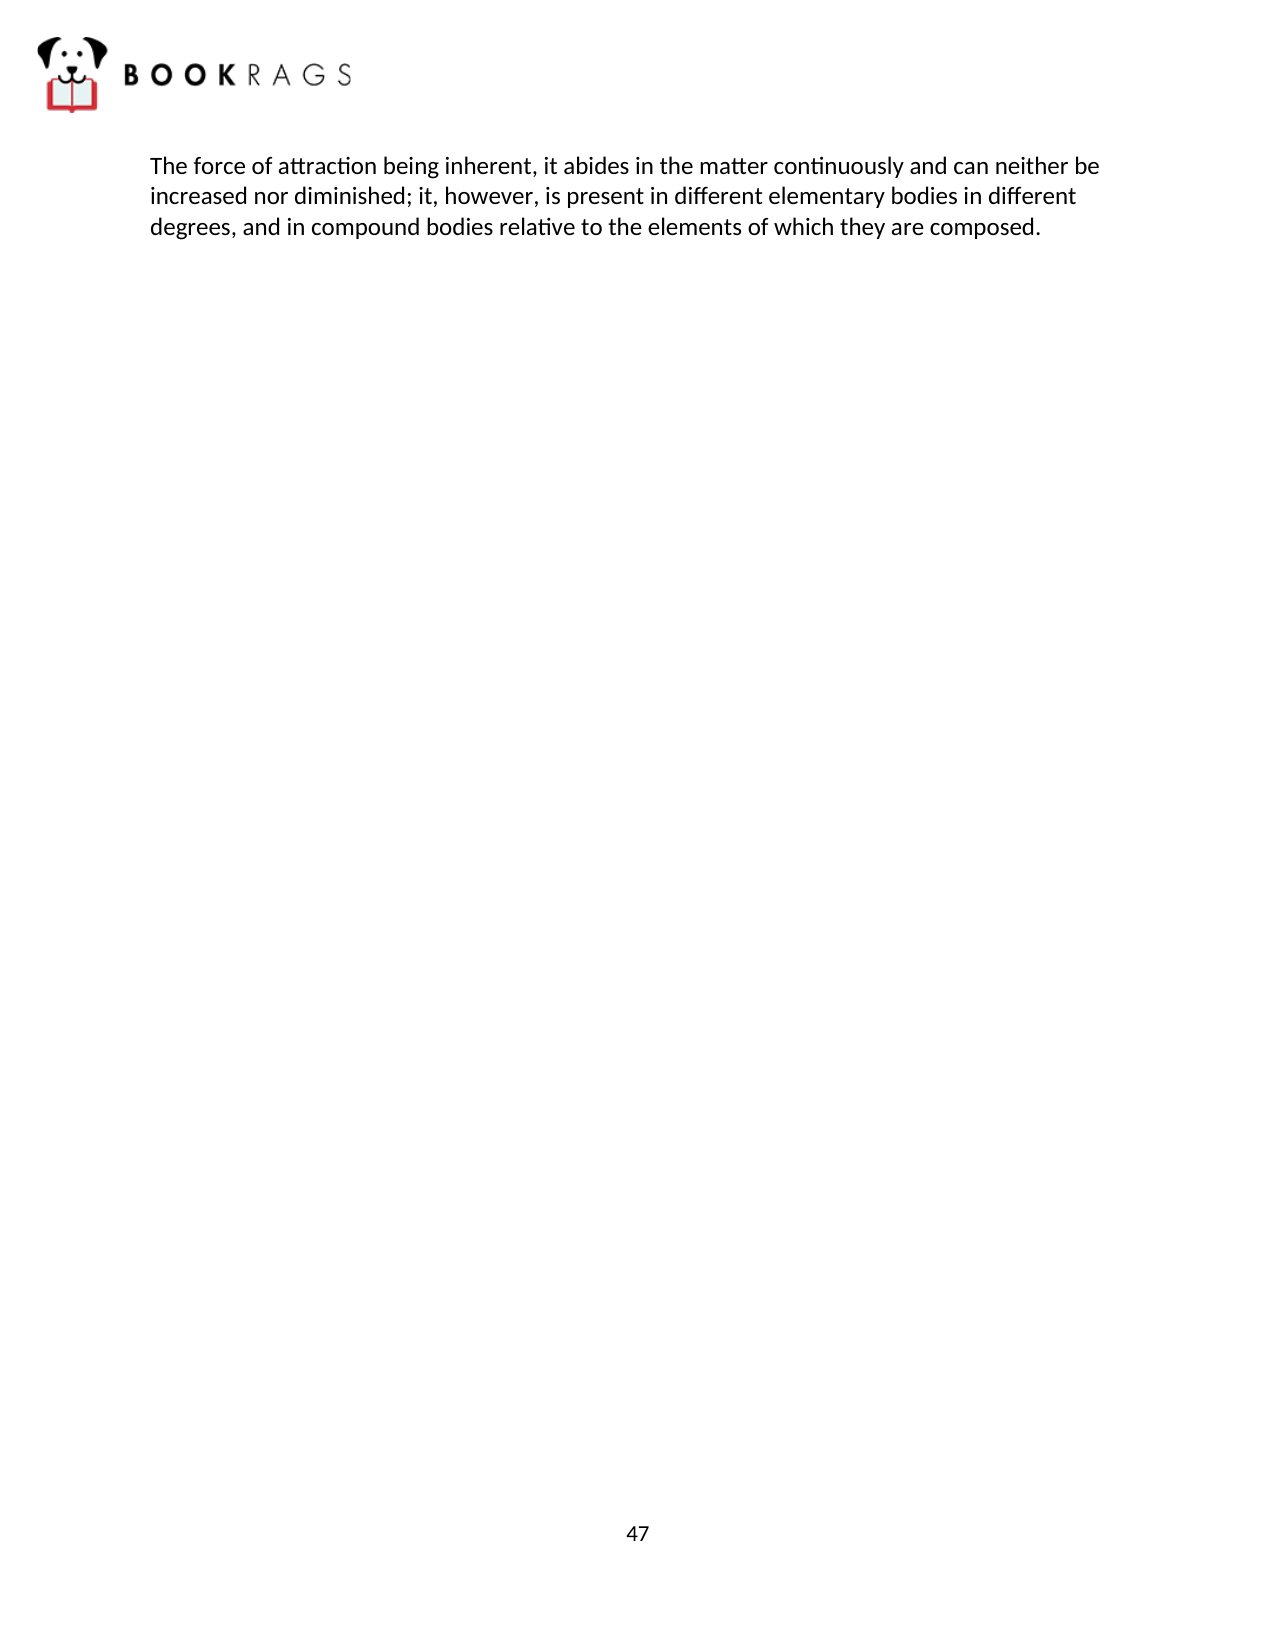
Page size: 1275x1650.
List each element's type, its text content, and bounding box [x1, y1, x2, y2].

picture [37, 37, 351, 113]
text The force of attraction being inherent, it abides in the matter continuously and can neither be increased nor diminished; it, however, is present in different elementary bodies in different degrees, and in compound bodies relative to the elements of which they are composed. [150, 150, 1125, 242]
